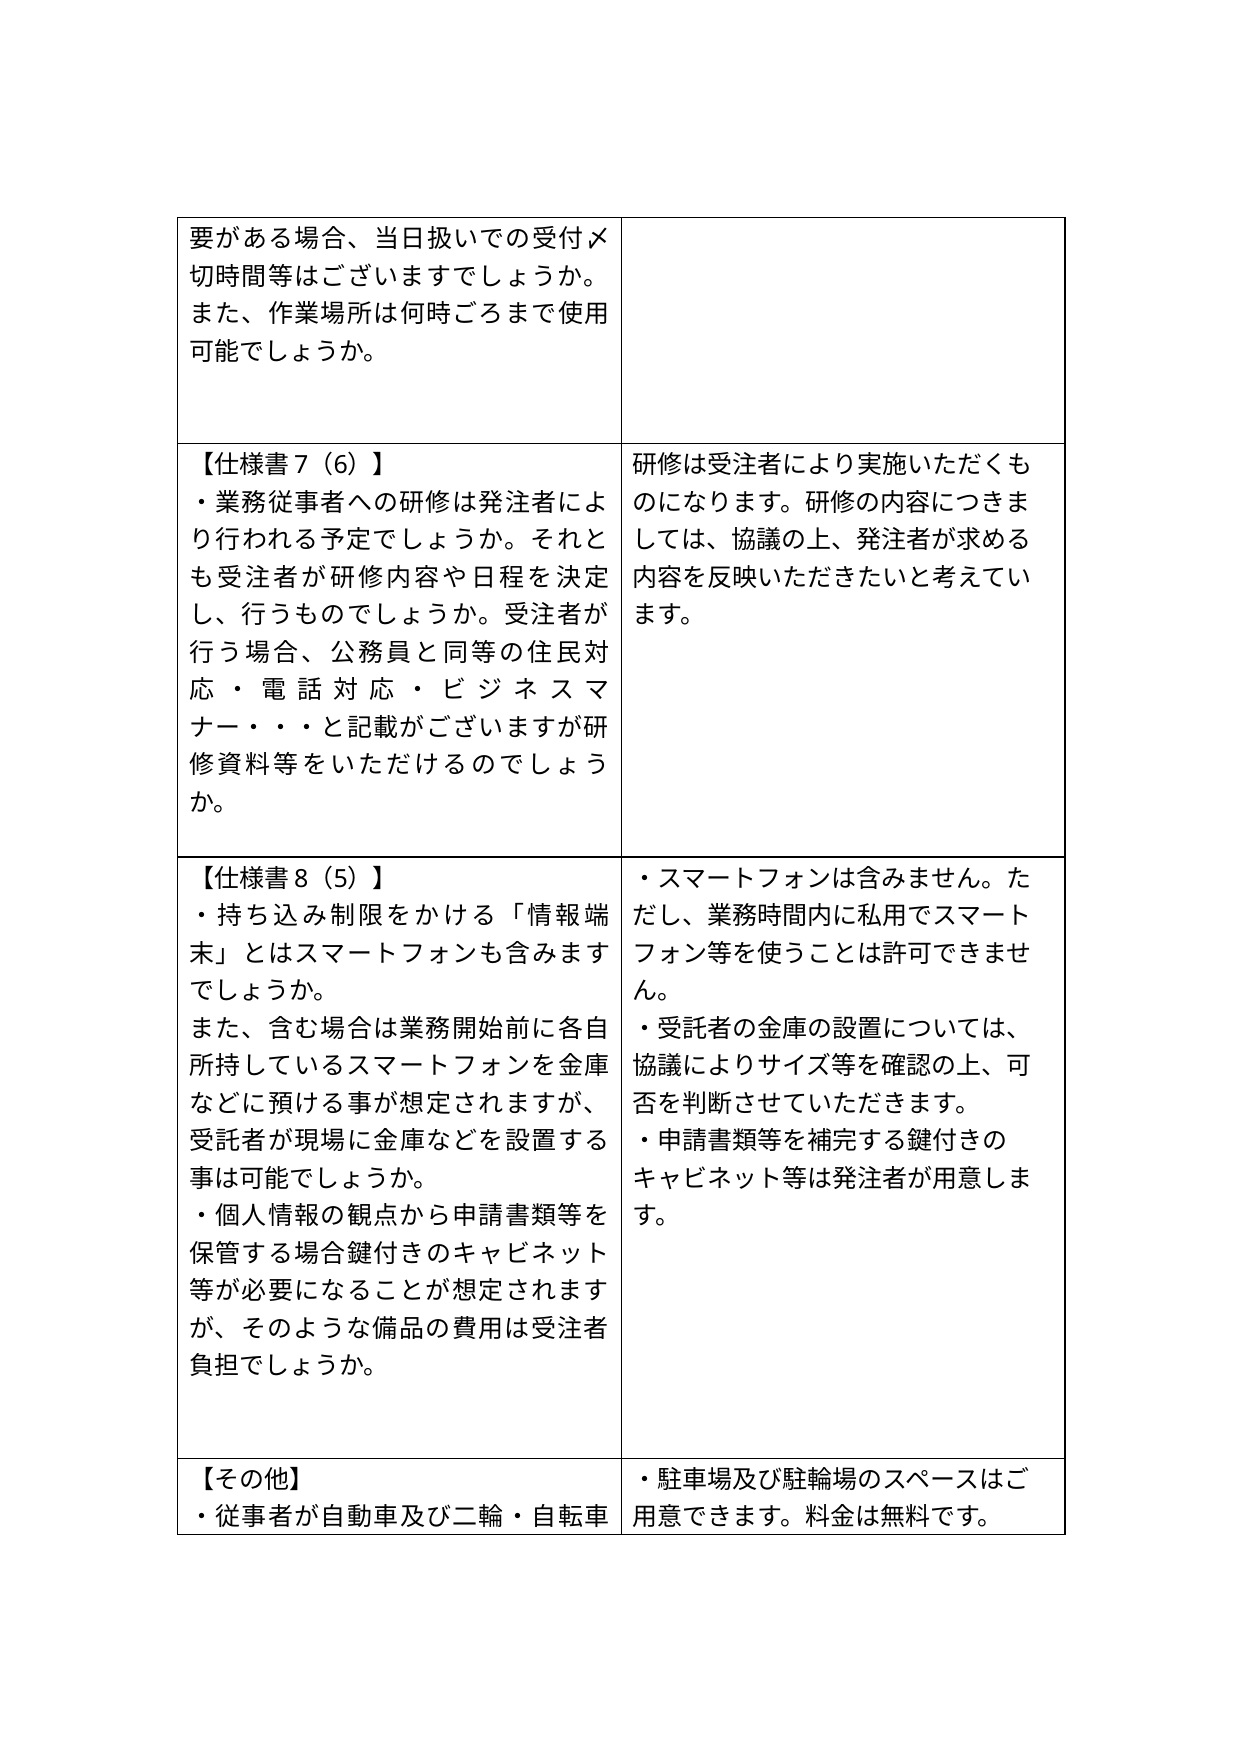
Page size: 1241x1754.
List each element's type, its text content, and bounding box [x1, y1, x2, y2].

table_cell ・スマートフォンは含みません。ただし、業務時間内に私用でスマートフォン等を使うことは許可できません。 ・受託者の金庫の設置については、協議によりサイズ等を確認の上、可否を判断させていただきます。 ・申請書類等を補完する鍵付きのキャビネット等は発注者が用意します。 [622, 858, 1064, 1457]
table_cell 研修は受注者により実施いただくものになります。研修の内容につきましては、協議の上、発注者が求める内容を反映いただきたいと考えています。 [622, 444, 1064, 856]
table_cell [178, 218, 621, 443]
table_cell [178, 1459, 621, 1533]
table_cell 【仕様書8（5）】 ・持ち込み制限をかける「情報端末」とはスマートフォンも含みますでしょうか。 また、含む場合は業務開始前に各自所持しているスマートフォンを金庫などに預ける事が想定されますが、受託者が現場に金庫などを設置する事は可能でしょうか。 ・個人情報の観点から申請書類等を保管する場合鍵付きのキャビネット等が必要になることが想定されますが、そのような備品の費用は受注者負担でしょうか。 [178, 858, 621, 1457]
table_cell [622, 218, 1064, 443]
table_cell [622, 1459, 1064, 1533]
table_cell 【仕様書7（6）】 ・業務従事者への研修は発注者により行われる予定でしょうか。それとも受注者が研修内容や日程を決定し、行うものでしょうか。受注者が行う場合、公務員と同等の住民対応・電話対応・ビジネスマナー・・・と記載がございますが研修資料等をいただけるのでしょうか。 [178, 444, 621, 856]
